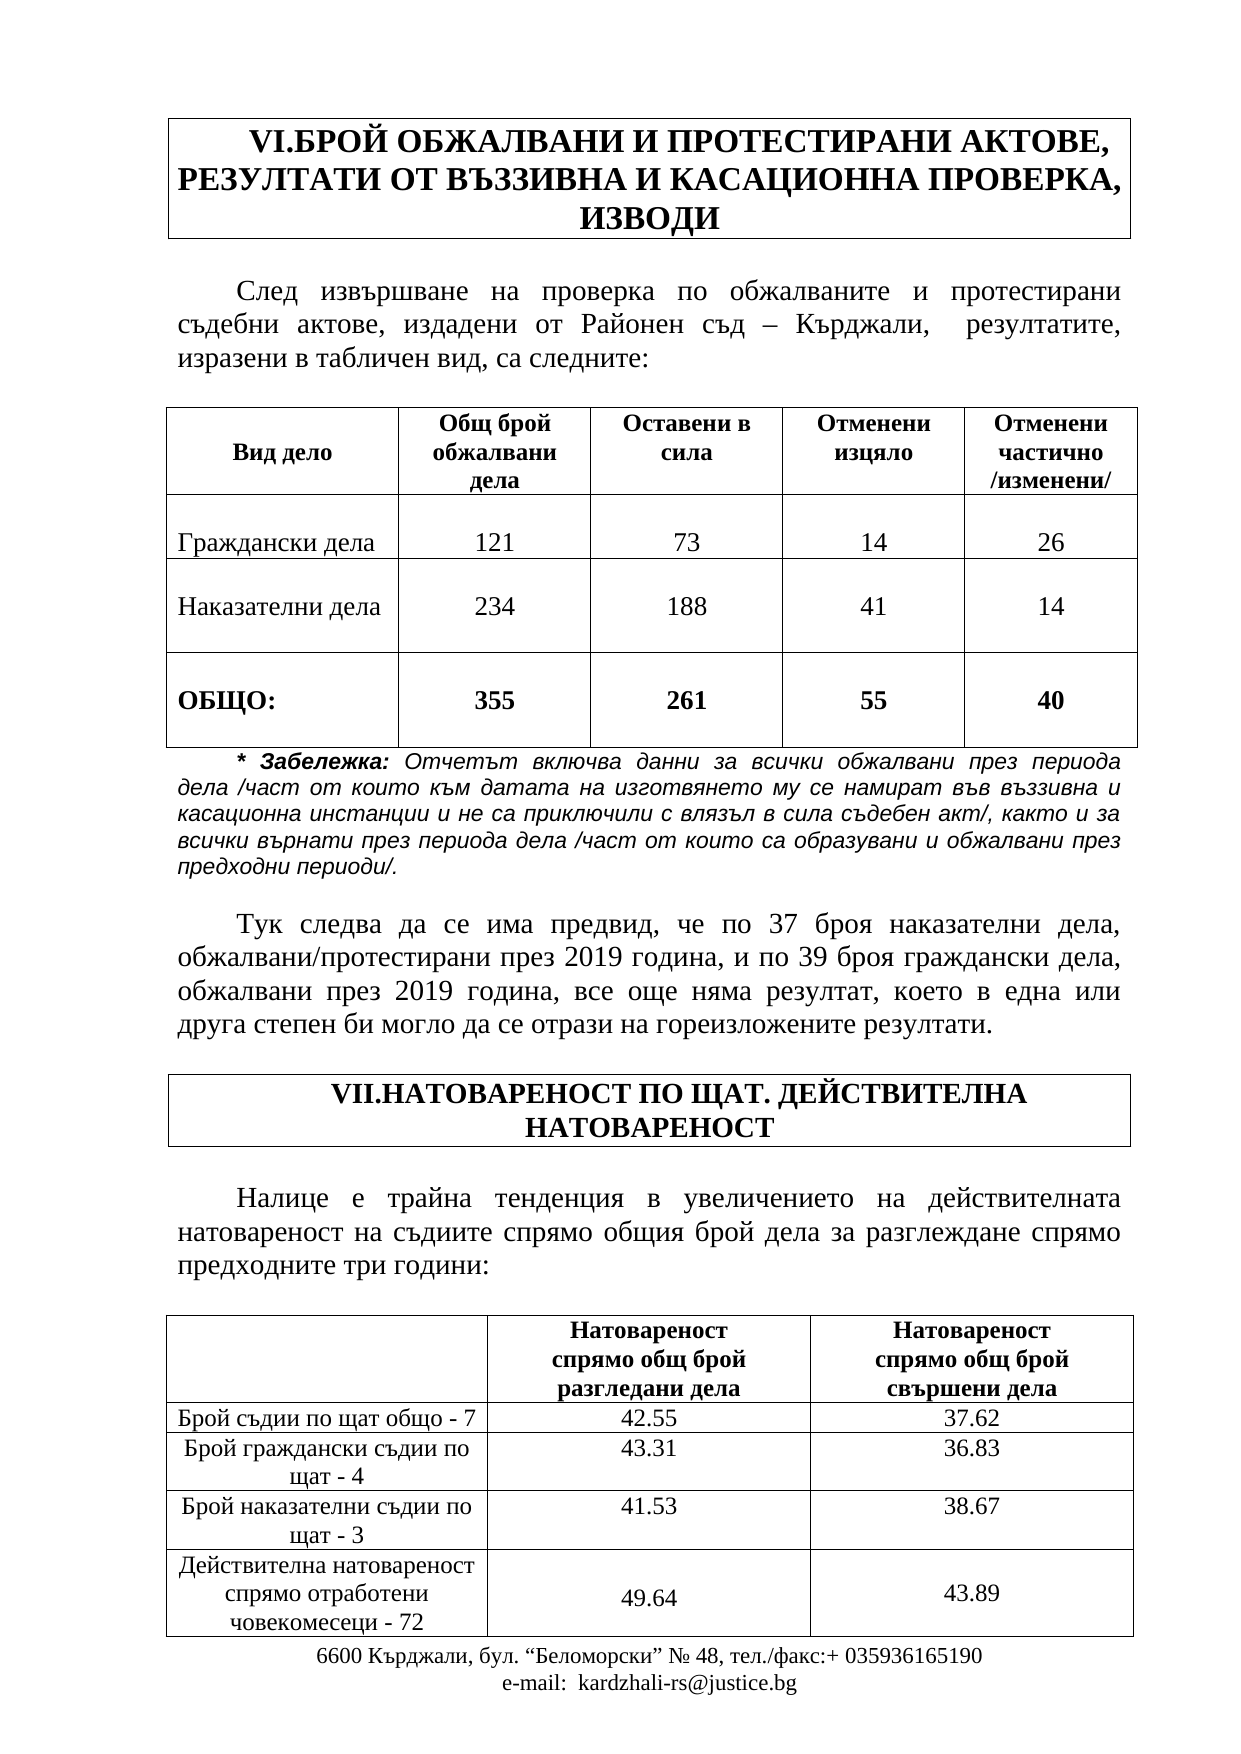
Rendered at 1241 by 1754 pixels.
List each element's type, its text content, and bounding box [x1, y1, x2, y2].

table_header Натовареност спрямо общ брой свършени дела [811, 1316, 1133, 1402]
table_cell Брой съдии по щат общо - 7 [167, 1403, 487, 1432]
table_cell 40 [965, 653, 1137, 747]
table_cell 234 [399, 559, 590, 652]
text След извършване на проверка по обжалваните и протестирани съдебни актове, издадени от Районен съд – Кърджали, резултатите, изразени в табличен вид, са следните: [177, 273, 1122, 373]
table_cell 41 [783, 559, 964, 652]
table_header Отменени частично /изменени/ [965, 408, 1137, 494]
table_cell 14 [783, 495, 964, 558]
table_cell 41.53 [488, 1491, 810, 1549]
text VII.НАТОВАРЕНОСТ ПО ЩАТ. ДЕЙСТВИТЕЛНА НАТОВАРЕНОСТ [169, 1075, 1130, 1146]
table_cell Граждански дела [167, 495, 398, 558]
table_cell 55 [783, 653, 964, 747]
table_header Натовареност спрямо общ брой разгледани дела [488, 1316, 810, 1402]
text * Забележка: Отчетът включва данни за всички обжалвани през периода дела /част от които към датата на изготвянето му се намират във въззивна и касационна инстанции и не са приключили с влязъл в сила съдебен акт/, както и за всички върнати през периода дела /част от които са образувани и обжалвани през предходни периоди/. [177, 748, 1122, 879]
table_cell Наказателни дела [167, 559, 398, 652]
table_cell 121 [399, 495, 590, 558]
text Тук следва да се има предвид, че по 37 броя наказателни дела, обжалвани/протестирани през 2019 година, и по 39 броя граждански дела, обжалвани през 2019 година, все още няма резултат, което в една или друга степен би могло да се отрази на гореизложените резултати. [177, 906, 1122, 1040]
table_header Общ брой обжалвани дела [399, 408, 590, 494]
table_cell 261 [591, 653, 782, 747]
table_header [167, 1316, 487, 1402]
table_cell Действителна натовареност спрямо отработени човекомесеци - 72 [167, 1550, 487, 1636]
table_cell 37.62 [811, 1403, 1133, 1432]
table_header Вид дело [167, 408, 398, 494]
table_cell 49.64 [488, 1550, 810, 1636]
table_cell 73 [591, 495, 782, 558]
table_cell 42.55 [488, 1403, 810, 1432]
table_cell 26 [965, 495, 1137, 558]
table_cell 355 [399, 653, 590, 747]
table_cell Брой граждански съдии по щат - 4 [167, 1433, 487, 1490]
table_cell 43.89 [811, 1550, 1133, 1636]
table_cell ОБЩО: [167, 653, 398, 747]
table_cell Брой наказателни съдии по щат - 3 [167, 1491, 487, 1549]
table_cell 43.31 [488, 1433, 810, 1490]
table_header Отменени изцяло [783, 408, 964, 494]
table_cell 14 [965, 559, 1137, 652]
text Налице е трайна тенденция в увеличението на действителната натовареност на съдиите спрямо общия брой дела за разглеждане спрямо предходните три години: [177, 1180, 1122, 1281]
table_cell 36.83 [811, 1433, 1133, 1490]
table_cell 188 [591, 559, 782, 652]
text VI.БРОЙ ОБЖАЛВАНИ И ПРОТЕСТИРАНИ АКТОВЕ, РЕЗУЛТАТИ ОТ ВЪЗЗИВНА И КАСАЦИОННА ПРОВЕРКА, ИЗВОДИ [169, 119, 1130, 238]
table_cell 38.67 [811, 1491, 1133, 1549]
table_header Оставени в сила [591, 408, 782, 494]
